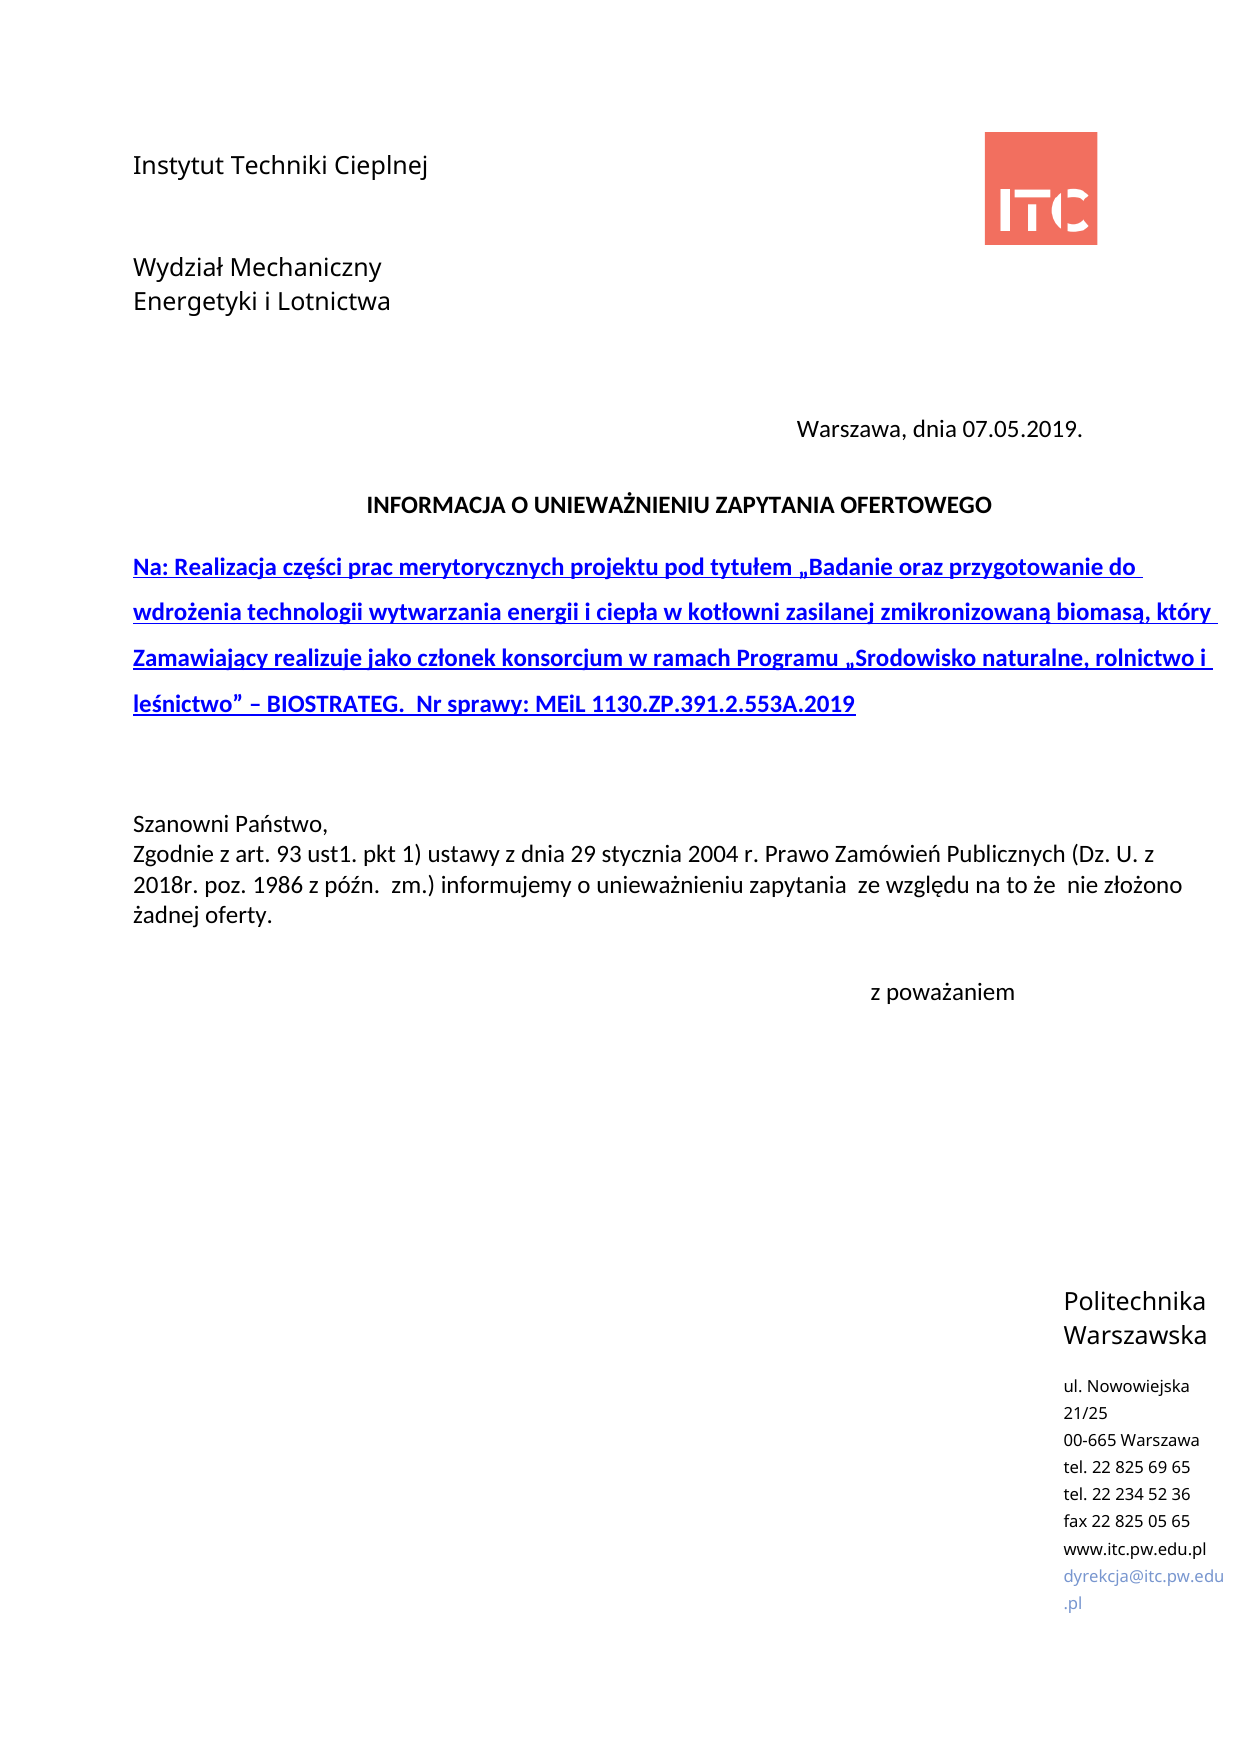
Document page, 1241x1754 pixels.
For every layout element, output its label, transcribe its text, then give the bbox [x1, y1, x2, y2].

text Szanowni Państwo, [133, 808, 1226, 839]
text z poważaniem [797, 976, 1226, 1006]
text Zgodnie z art. 93 ust1. pkt 1) ustawy z dnia 29 stycznia 2004 r. Prawo Zamówień Publicznych (Dz. U. z 2018r. poz. 1986 z późn. zm.) informujemy o unieważnieniu zapytania ze względu na to że nie złożono żadnej oferty. [133, 839, 1226, 930]
text Na: Realizacja części prac merytorycznych projektu pod tytułem „Badanie oraz przygotowanie do wdrożenia technologii wytwarzania energii i ciepła w kotłowni zasilanej zmikronizowaną biomasą, który Zamawiający realizuje jako członek konsorcjum w ramach Programu „Srodowisko naturalne, rolnictwo i leśnictwo” – BIOSTRATEG. Nr sprawy: MEiL 1130.ZP.391.2.553A.2019 [133, 551, 1226, 718]
text INFORMACJA O UNIEWAŻNIENIU ZAPYTANIA OFERTOWEGO [133, 490, 1226, 520]
text Warszawa, dnia 07.05.2019. [797, 413, 1226, 444]
